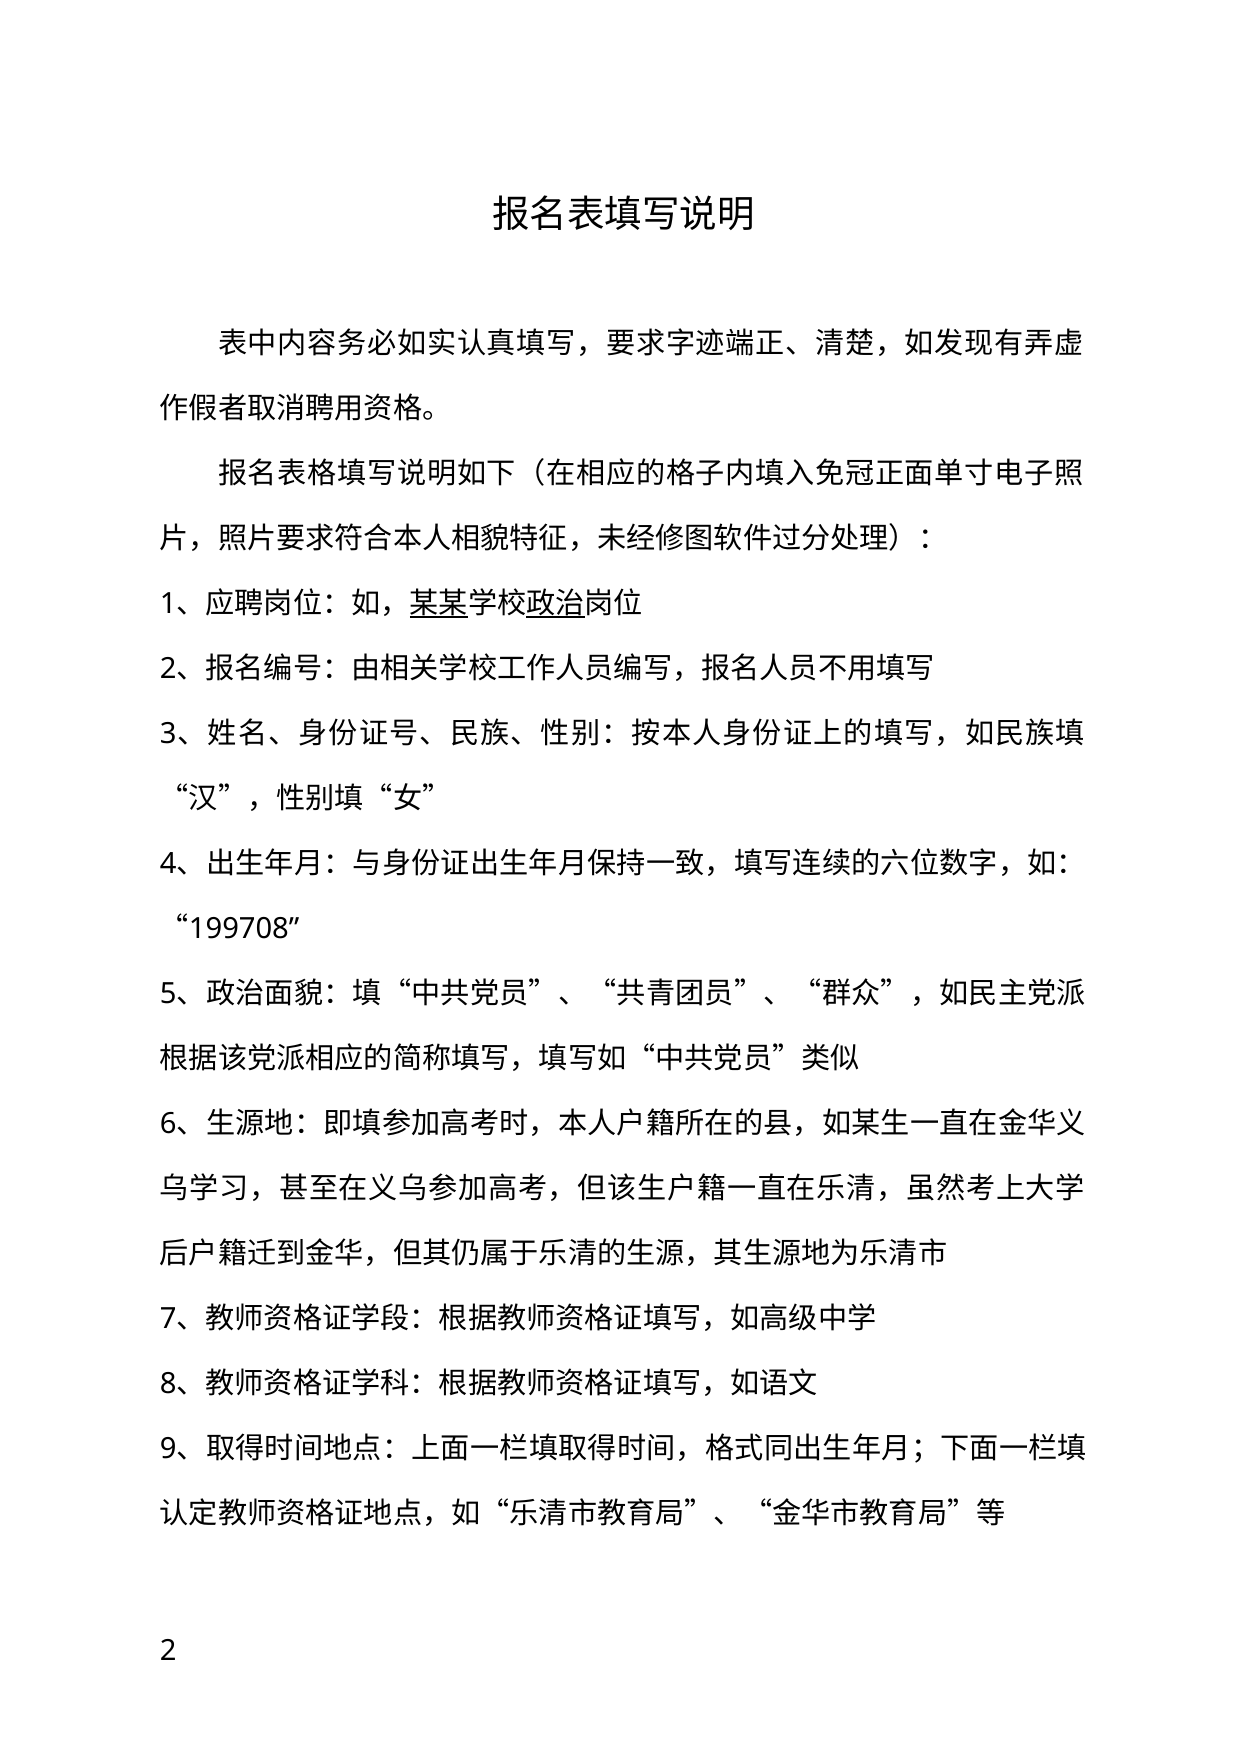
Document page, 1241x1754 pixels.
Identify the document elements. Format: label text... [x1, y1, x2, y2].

text 3、姓名、身份证号、民族、性别：按本人身份证上的填写，如民族填“汉”，性别填“女” [159, 698, 1087, 828]
text 5、政治面貌：填“中共党员”、“共青团员”、“群众”，如民主党派根据该党派相应的简称填写，填写如“中共党员”类似 [159, 958, 1087, 1088]
text 7、教师资格证学段：根据教师资格证填写，如高级中学 [159, 1283, 1087, 1348]
text 6、生源地：即填参加高考时，本人户籍所在的县，如某生一直在金华义乌学习，甚至在义乌参加高考，但该生户籍一直在乐清，虽然考上大学后户籍迁到金华，但其仍属于乐清的生源，其生源地为乐清市 [159, 1088, 1087, 1283]
text 表中内容务必如实认真填写，要求字迹端正、清楚，如发现有弄虚作假者取消聘用资格。 [159, 308, 1087, 438]
text 8、教师资格证学科：根据教师资格证填写，如语文 [159, 1348, 1087, 1413]
text 1、应聘岗位：如，某某学校政治岗位 [159, 568, 1087, 633]
text 4、出生年月：与身份证出生年月保持一致，填写连续的六位数字，如：“199708” [159, 828, 1087, 958]
text 报名表填写说明 [159, 178, 1087, 243]
text 报名表格填写说明如下（在相应的格子内填入免冠正面单寸电子照片，照片要求符合本人相貌特征，未经修图软件过分处理）： [159, 438, 1087, 568]
text 2、报名编号：由相关学校工作人员编写，报名人员不用填写 [159, 633, 1087, 698]
text 9、取得时间地点：上面一栏填取得时间，格式同出生年月；下面一栏填认定教师资格证地点，如“乐清市教育局”、“金华市教育局”等 [159, 1413, 1087, 1543]
